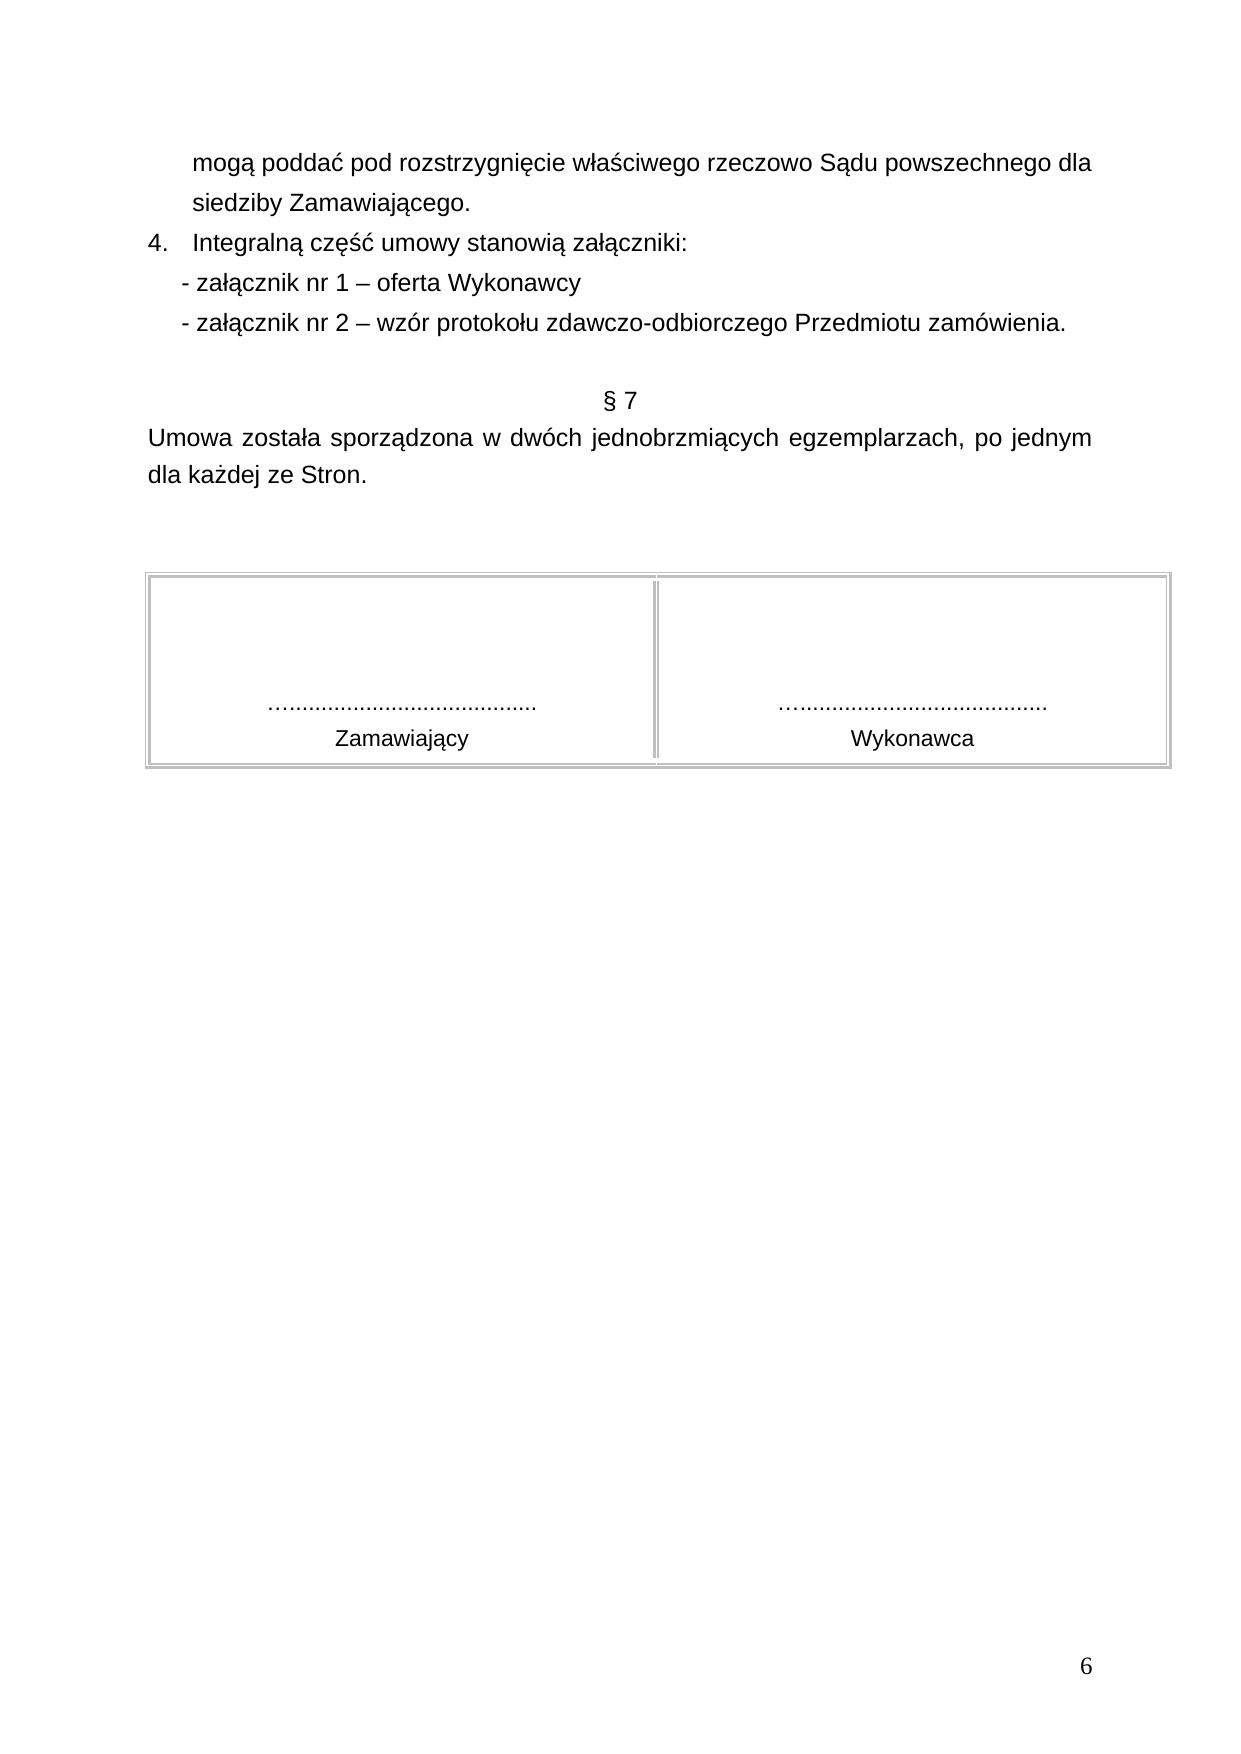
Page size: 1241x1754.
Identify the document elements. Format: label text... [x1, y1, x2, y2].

list Integralną część umowy stanowią załączniki: [148, 228, 1093, 257]
table_header …....................................... Zamawiający [151, 578, 656, 763]
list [148, 148, 1093, 217]
table_header …....................................... Wykonawca [656, 573, 1169, 763]
text - załącznik nr 2 – wzór protokołu zdawczo-odbiorczego Przedmiotu zamówienia. [146, 308, 1093, 337]
text - załącznik nr 1 – oferta Wykonawcy [146, 268, 1093, 297]
text § 7 [148, 386, 1093, 415]
text Umowa została sporządzona w dwóch jednobrzmiących egzemplarzach, po jednym dla każdej ze Stron. [148, 423, 1093, 489]
